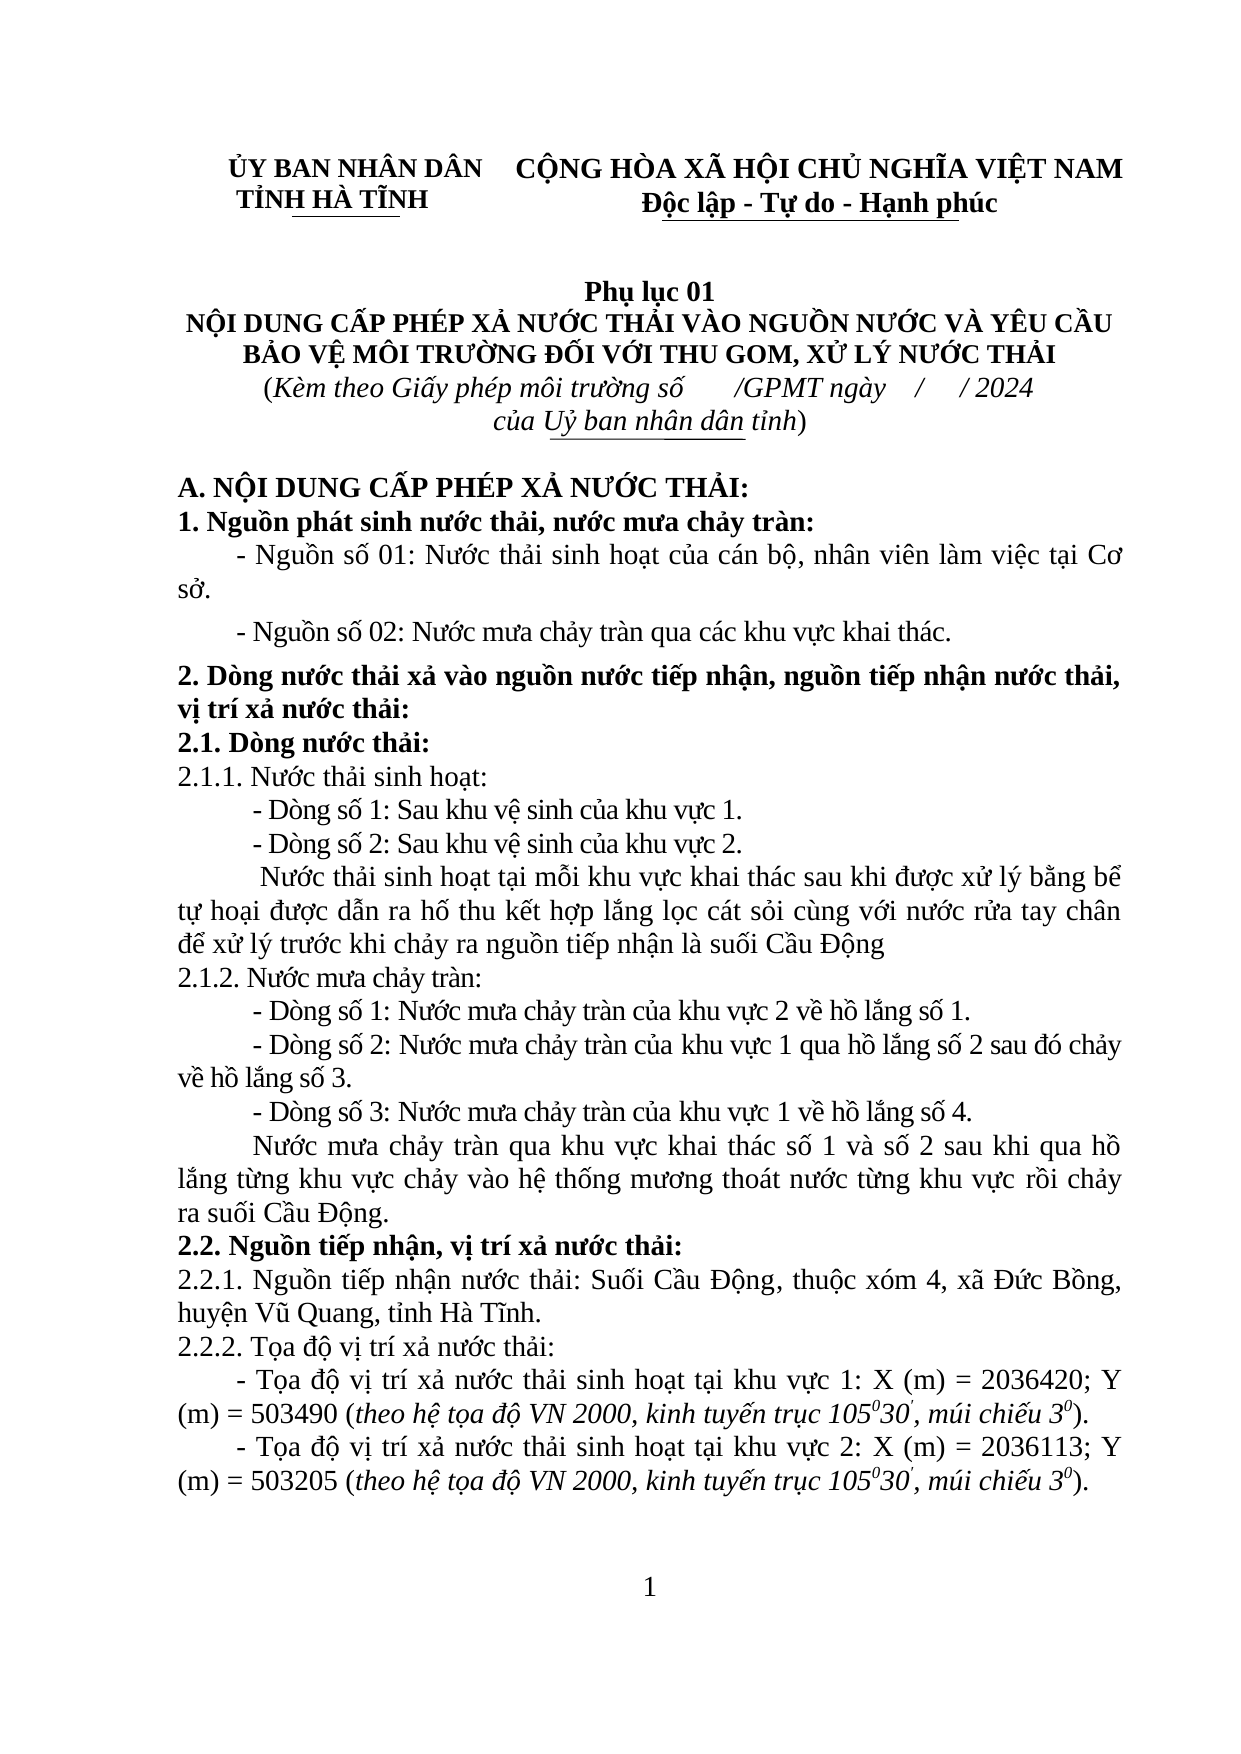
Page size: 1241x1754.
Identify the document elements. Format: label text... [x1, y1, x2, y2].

text - Dòng số 1: Nước mưa chảy tràn của khu vực 2 về hồ lắng số 1. [177, 993, 1122, 1027]
table_header ỦY BAN NHÂN DÂN TỈNH HÀ TĨNH [163, 152, 502, 240]
text - Nguồn số 02: Nước mưa chảy tràn qua các khu vực khai thác. [177, 614, 1122, 648]
text Nước mưa chảy tràn qua khu vực khai thác số 1 và số 2 sau khi qua hồ lắng từng khu vực chảy vào hệ thống mương thoát nước từng khu vực rồi chảy ra suối Cầu Động. [177, 1128, 1122, 1228]
text - Dòng số 2: Nước mưa chảy tràn của khu vực 1 qua hồ lắng số 2 sau đó chảy về hồ lắng số 3. [177, 1027, 1122, 1094]
text Nước thải sinh hoạt tại mỗi khu vực khai thác sau khi được xử lý bằng bể tự hoại được dẫn ra hố thu kết hợp lắng lọc cát sỏi cùng với nước rửa tay chân để xử lý trước khi chảy ra nguồn tiếp nhận là suối Cầu Động [177, 859, 1122, 960]
text A. NỘI DUNG CẤP PHÉP XẢ NƯỚC THẢI: [177, 470, 1122, 504]
text - Tọa độ vị trí xả nước thải sinh hoạt tại khu vực 2: X (m) = 2036113; Y (m) = 503205 (theo hệ tọa độ VN 2000, kinh tuyến trục 105030′, múi chiếu 30). [177, 1429, 1122, 1497]
text của Uỷ ban nhân dân tỉnh) [177, 403, 1122, 437]
text 2.2.2. Tọa độ vị trí xả nước thải: [177, 1329, 1122, 1362]
text NỘI DUNG CẤP PHÉP XẢ NƯỚC THẢI VÀO NGUỒN NƯỚC VÀ YÊU CẦU BẢO VỆ MÔI TRƯỜNG ĐỐI VỚI THU GOM, XỬ LÝ NƯỚC THẢI [177, 307, 1122, 370]
text 2. Dòng nước thải xả vào nguồn nước tiếp nhận, nguồn tiếp nhận nước thải, vị trí xả nước thải: [177, 658, 1122, 725]
text 2.2. Nguồn tiếp nhận, vị trí xả nước thải: [177, 1228, 1122, 1262]
text Phụ lục 01 [177, 274, 1122, 307]
text 2.1. Dòng nước thải: [177, 725, 1122, 759]
text 2.2.1. Nguồn tiếp nhận nước thải: Suối Cầu Động, thuộc xóm 4, xã Đức Bồng, huyện Vũ Quang, tỉnh Hà Tĩnh. [177, 1262, 1122, 1329]
text 2.1.2. Nước mưa chảy tràn: [177, 960, 1122, 993]
text - Dòng số 3: Nước mưa chảy tràn của khu vực 1 về hồ lắng số 4. [177, 1094, 1122, 1128]
text - Tọa độ vị trí xả nước thải sinh hoạt tại khu vực 1: X (m) = 2036420; Y (m) = 503490 (theo hệ tọa độ VN 2000, kinh tuyến trục 105030′, múi chiếu 30). [177, 1362, 1122, 1429]
text 1. Nguồn phát sinh nước thải, nước mưa chảy tràn: [177, 504, 1122, 537]
text (Kèm theo Giấy phép môi trường số /GPMT ngày / / 2024 [177, 370, 1122, 403]
table_header CỘNG HÒA XÃ HỘI CHỦ NGHĨA VIỆT NAM Độc lập - Tự do - Hạnh phúc [502, 152, 1137, 240]
text - Dòng số 1: Sau khu vệ sinh của khu vực 1. [177, 792, 1122, 826]
text 2.1.1. Nước thải sinh hoạt: [177, 759, 1122, 792]
text - Dòng số 2: Sau khu vệ sinh của khu vực 2. [177, 826, 1122, 859]
text - Nguồn số 01: Nước thải sinh hoạt của cán bộ, nhân viên làm việc tại Cơ sở. [177, 537, 1122, 604]
